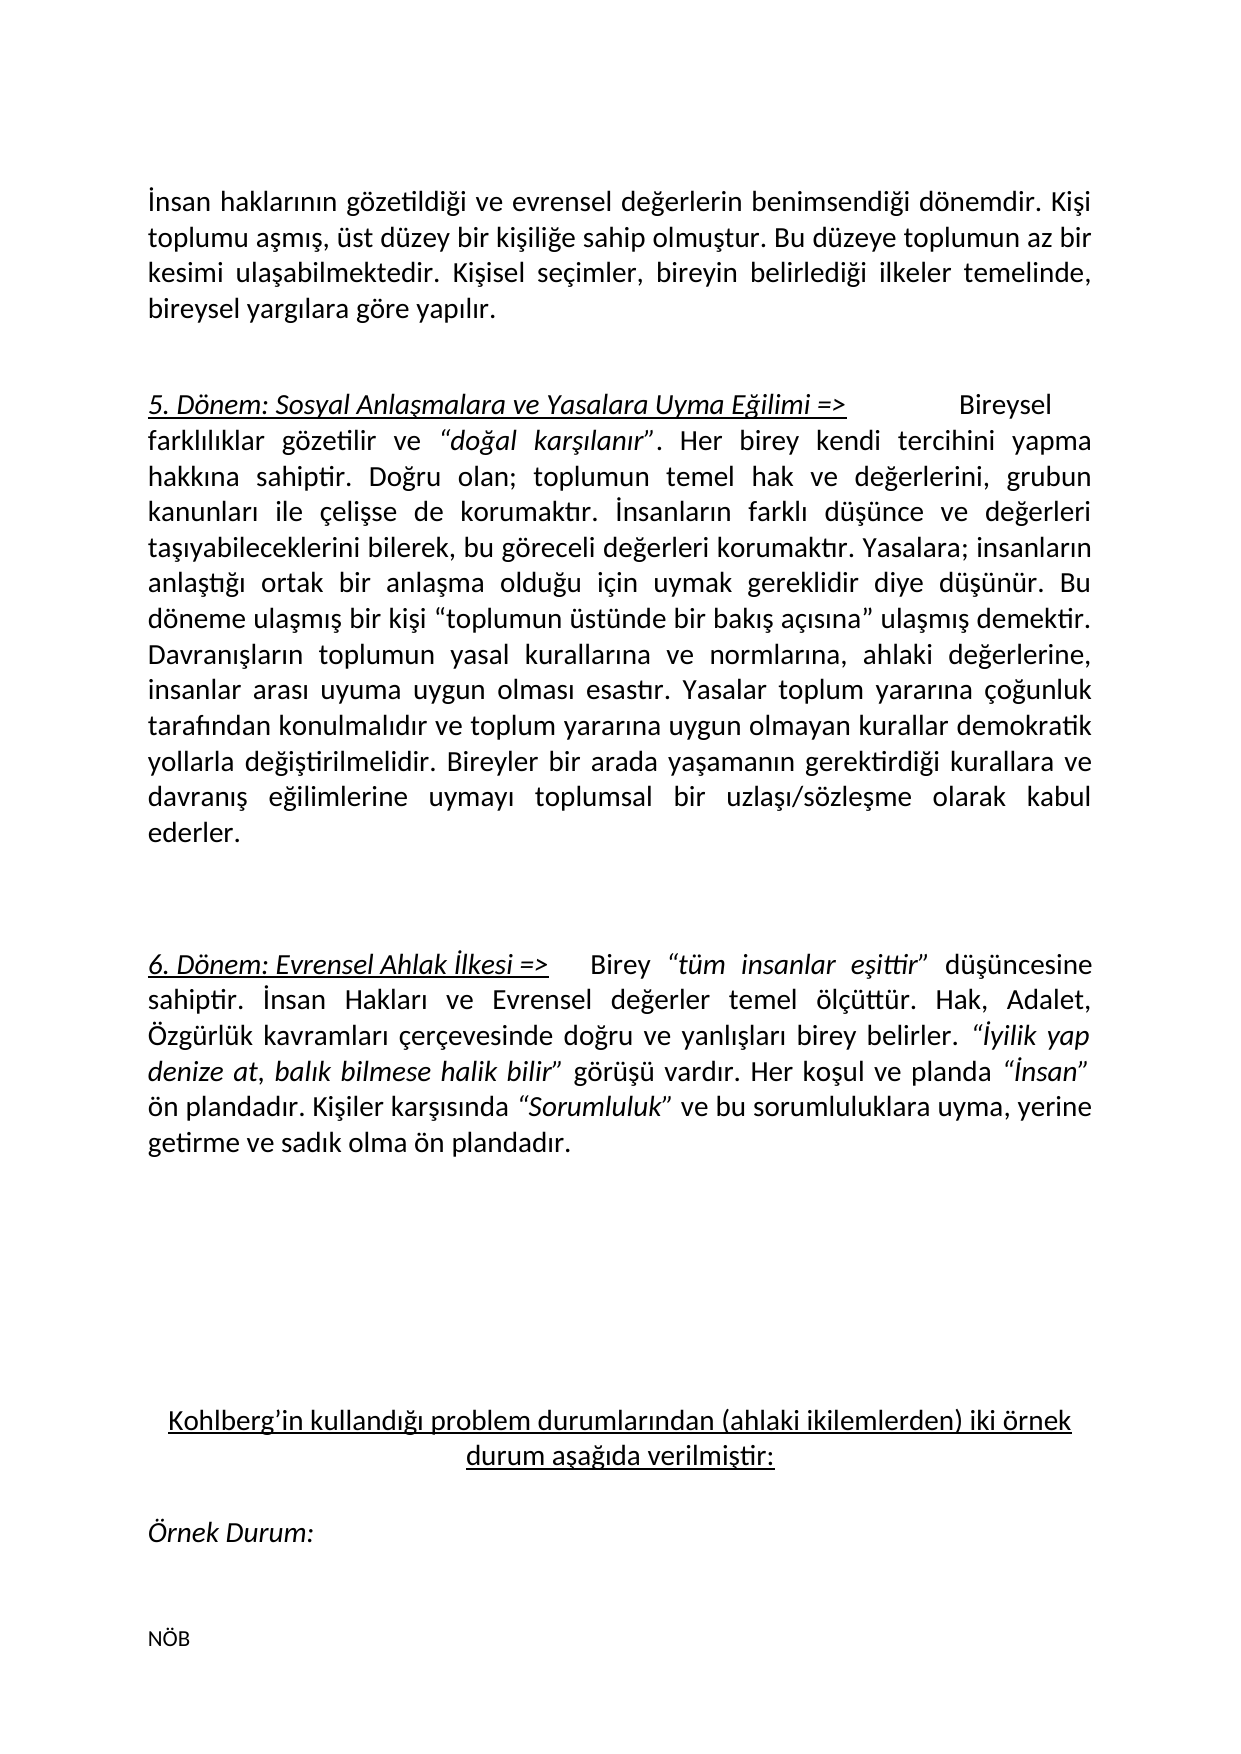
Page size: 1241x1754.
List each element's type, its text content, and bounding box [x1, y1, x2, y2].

text 6. Dönem: Evrensel Ahlak İlkesi => Birey “tüm insanlar eşittir” düşüncesine sahiptir. İnsan Hakları ve Evrensel değerler temel ölçüttür. Hak, Adalet, Özgürlük kavramları çerçevesinde doğru ve yanlışları birey belirler. “İyilik yap denize at, balık bilmese halik bilir” görüşü vardır. Her koşul ve planda “İnsan” ön plandadır. Kişiler karşısında “Sorumluluk” ve bu sorumluluklara uyma, yerine getirme ve sadık olma ön plandadır. [148, 874, 1093, 1159]
text Kohlberg’in kullandığı problem durumlarından (ahlaki ikilemlerden) iki örnek durum aşağıda verilmiştir: [148, 1402, 1093, 1473]
text İnsan haklarının gözetildiği ve evrensel değerlerin benimsendiği dönemdir. Kişi toplumu aşmış, üst düzey bir kişiliğe sahip olmuştur. Bu düzeye toplumun az bir kesimi ulaşabilmektedir. Kişisel seçimler, bireyin belirlediği ilkeler temelinde, bireysel yargılara göre yapılır. [148, 148, 1093, 326]
text 5. Dönem: Sosyal Anlaşmalara ve Yasalara Uyma Eğilimi => Bireysel farklılıklar gözetilir ve “doğal karşılanır”. Her birey kendi tercihini yapma hakkına sahiptir. Doğru olan; toplumun temel hak ve değerlerini, grubun kanunları ile çelişse de korumaktır. İnsanların farklı düşünce ve değerleri taşıyabileceklerini bilerek, bu göreceli değerleri korumaktır. Yasalara; insanların anlaştığı ortak bir anlaşma olduğu için uymak gereklidir diye düşünür. Bu döneme ulaşmış bir kişi “toplumun üstünde bir bakış açısına” ulaşmış demektir. Davranışların toplumun yasal kurallarına ve normlarına, ahlaki değerlerine, insanlar arası uyuma uygun olması esastır. Yasalar toplum yararına çoğunluk tarafından konulmalıdır ve toplum yararına uygun olmayan kurallar demokratik yollarla değiştirilmelidir. Bireyler bir arada yaşamanın gerektirdiği kurallara ve davranış eğilimlerine uymayı toplumsal bir uzlaşı/sözleşme olarak kabul ederler. [148, 351, 1093, 849]
text Örnek Durum: [148, 1514, 1093, 1549]
